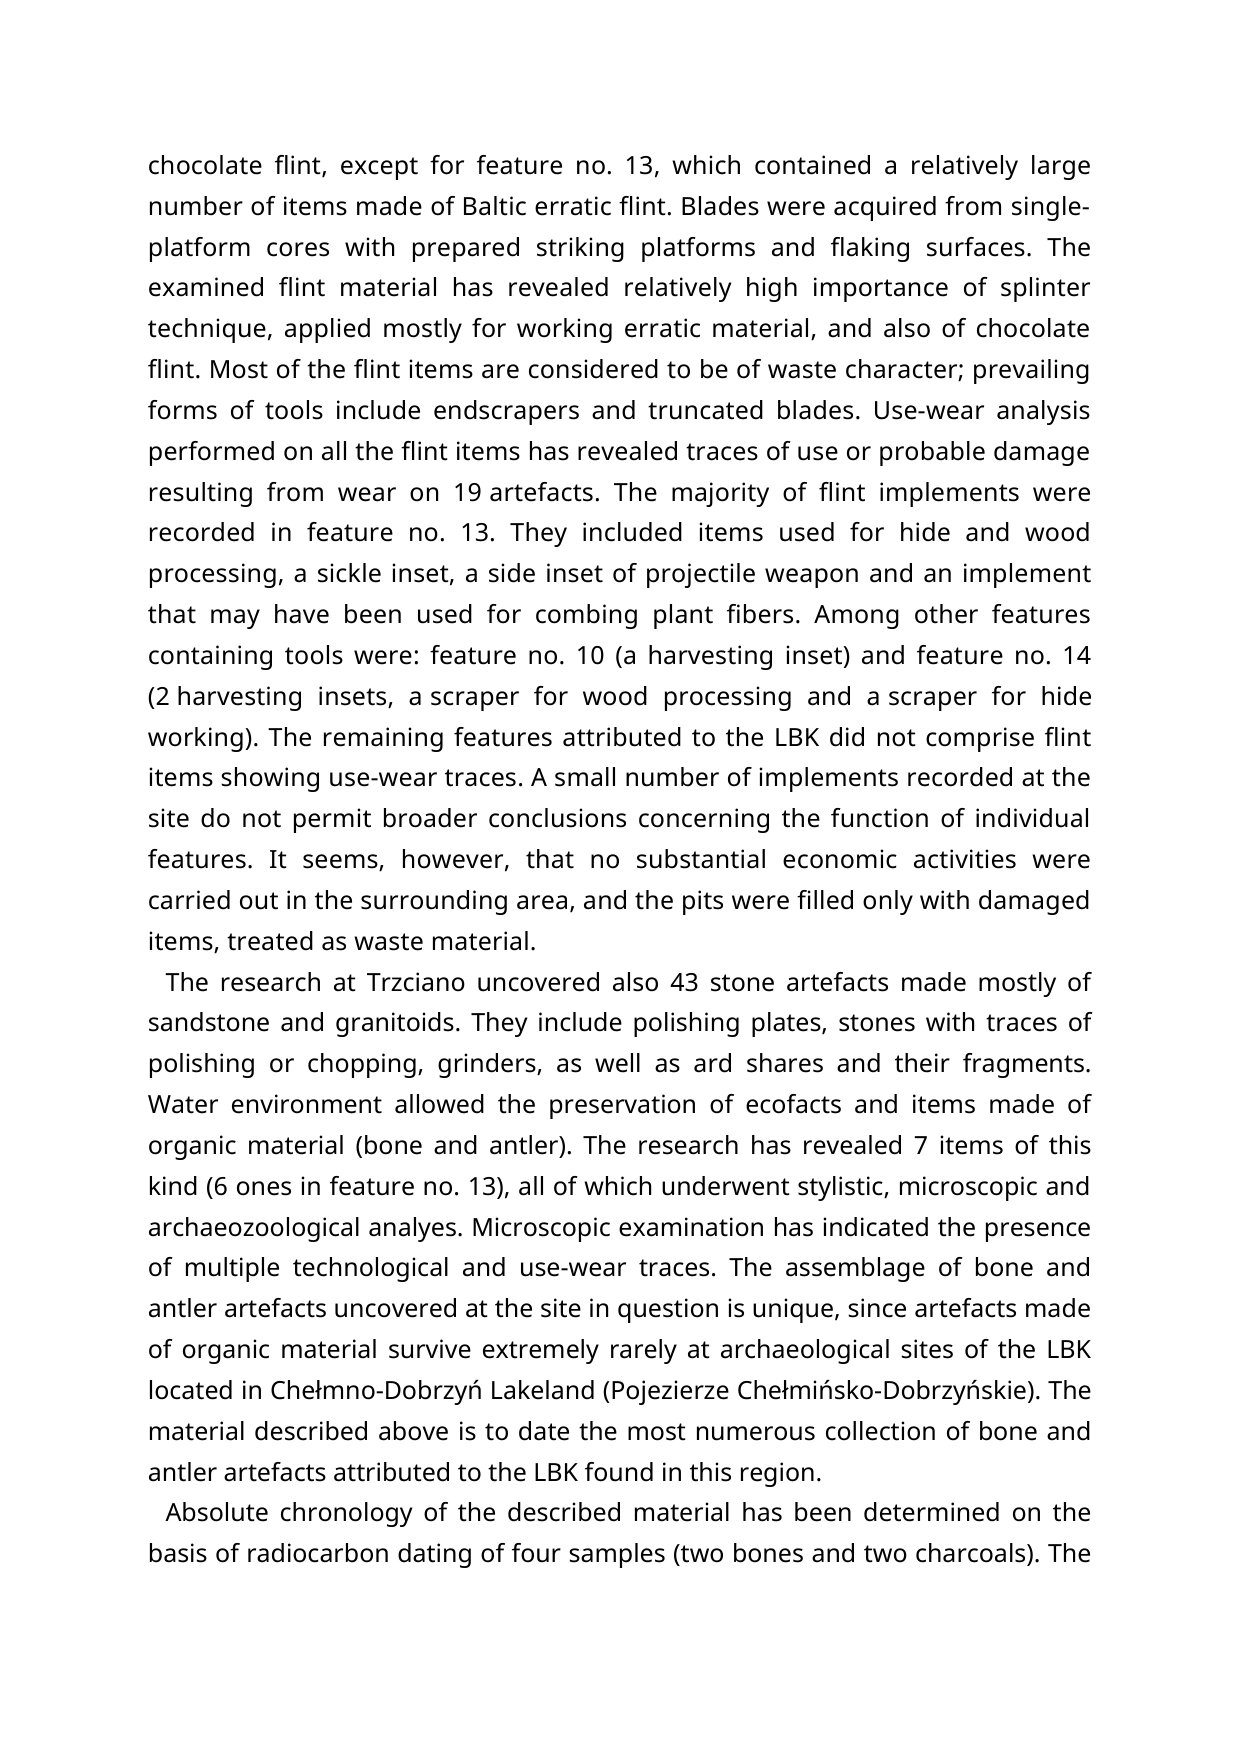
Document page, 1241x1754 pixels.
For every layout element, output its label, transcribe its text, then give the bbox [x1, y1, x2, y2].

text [148, 148, 1093, 957]
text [148, 1495, 1093, 1570]
text The research at Trzciano uncovered also 43 stone artefacts made mostly of sandstone and granitoids. They include polishing plates, stones with traces of polishing or chopping, grinders, as well as ard shares and their fragments. Water environment allowed the preservation of ecofacts and items made of organic material (bone and antler). The research has revealed 7 items of this kind (6 ones in feature no. 13), all of which underwent stylistic, microscopic and archaeozoological analyes. Microscopic examination has indicated the presence of multiple technological and use-wear traces. The assemblage of bone and antler artefacts uncovered at the site in question is unique, since artefacts made of organic material survive extremely rarely at archaeological sites of the LBK located in Chełmno-Dobrzyń Lakeland (Pojezierze Chełmińsko-Dobrzyńskie). The material described above is to date the most numerous collection of bone and antler artefacts attributed to the LBK found in this region. [148, 964, 1093, 1488]
